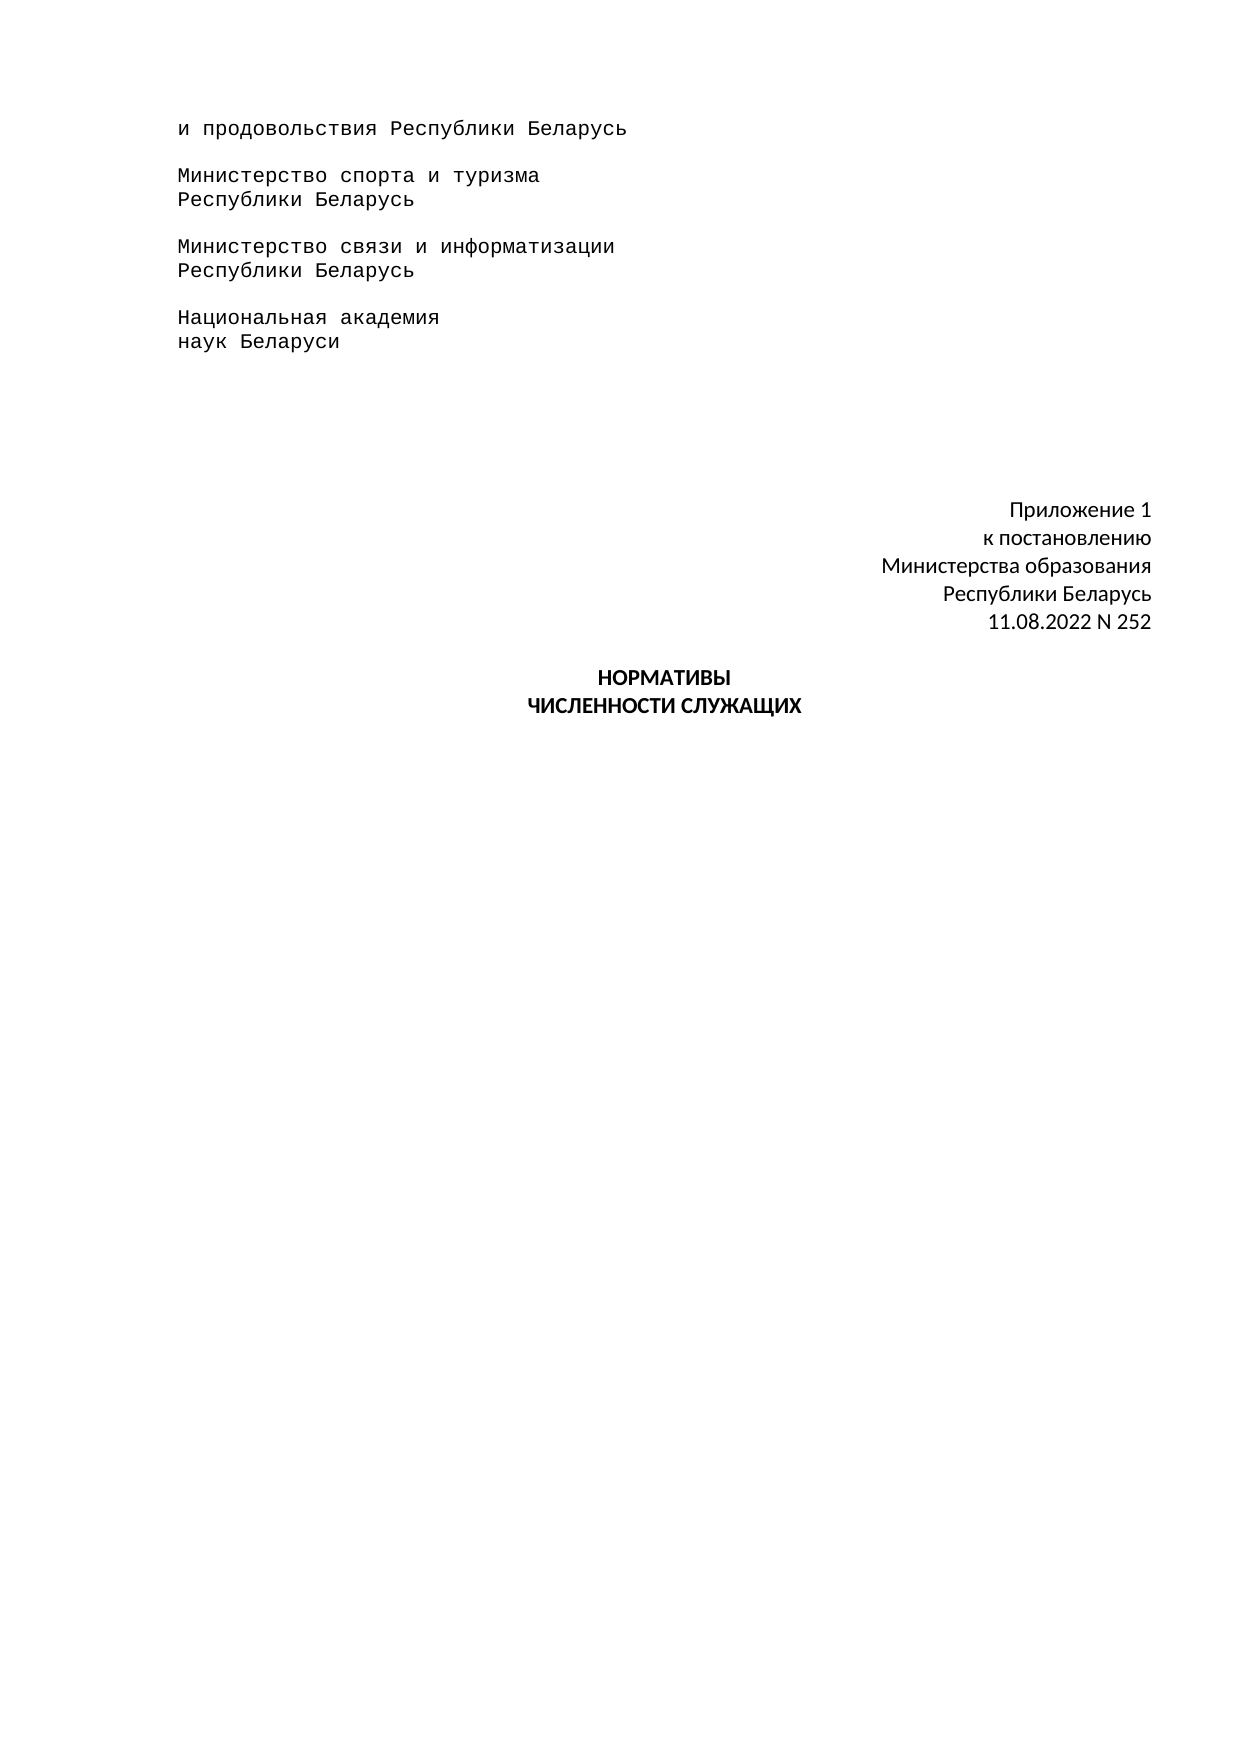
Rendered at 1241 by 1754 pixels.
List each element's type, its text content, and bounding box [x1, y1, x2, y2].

text Приложение 1 [177, 495, 1152, 523]
text наук Беларуси [177, 331, 1152, 354]
text Министерства образования [177, 551, 1152, 579]
text Республики Беларусь [177, 579, 1152, 607]
title ЧИСЛЕННОСТИ СЛУЖАЩИХ [177, 691, 1152, 719]
text к постановлению [177, 523, 1152, 551]
text Национальная академия [177, 307, 1152, 331]
title НОРМАТИВЫ [177, 663, 1152, 691]
text Республики Беларусь [177, 260, 1152, 284]
text и продовольствия Республики Беларусь [177, 118, 1152, 142]
text 11.08.2022 N 252 [177, 607, 1152, 635]
text Министерство спорта и туризма [177, 165, 1152, 189]
text Министерство связи и информатизации [177, 236, 1152, 260]
text Республики Беларусь [177, 189, 1152, 213]
